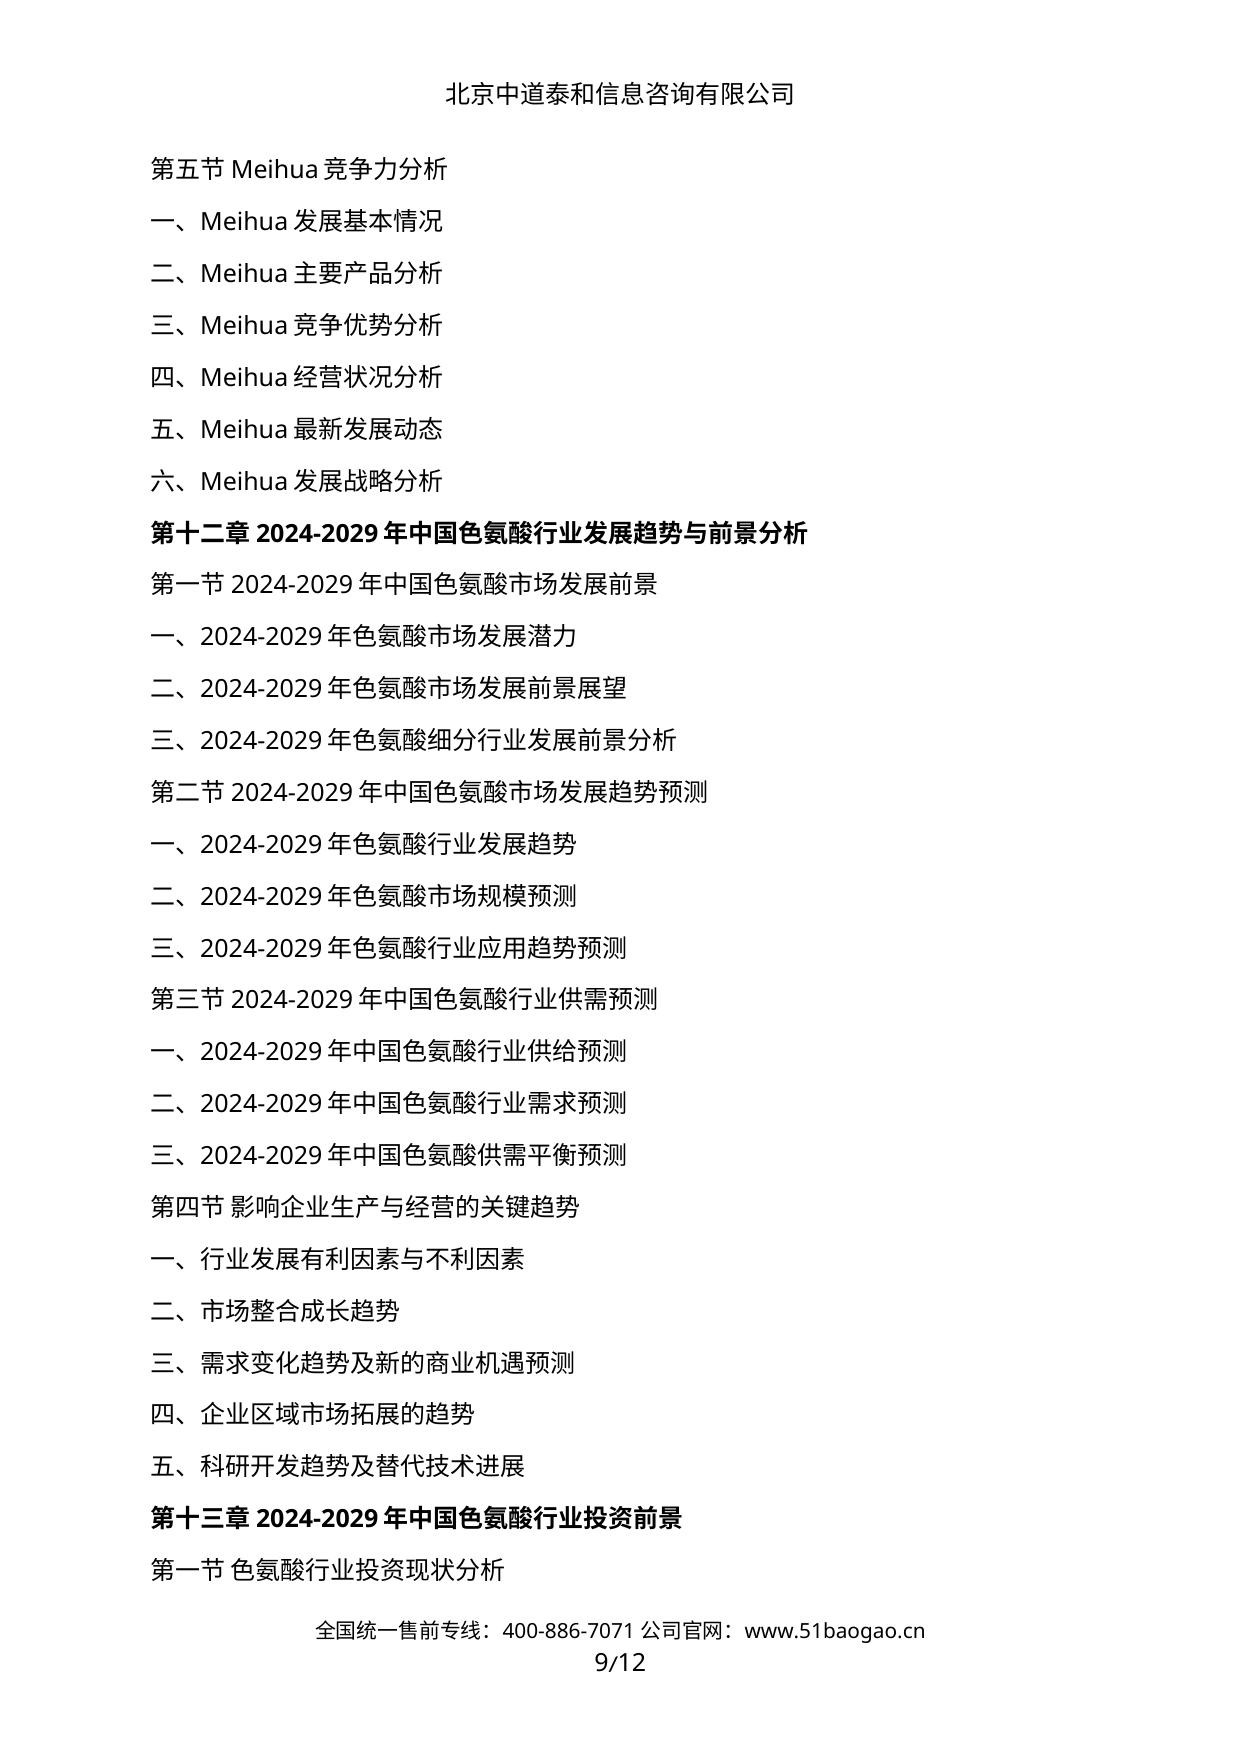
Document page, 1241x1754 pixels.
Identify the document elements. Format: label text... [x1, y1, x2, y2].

text 第十二章 2024-2029年中国色氨酸行业发展趋势与前景分析 [150, 513, 1090, 549]
text 一、2024-2029年中国色氨酸行业供给预测 [150, 1032, 1090, 1068]
text 第二节 2024-2029年中国色氨酸市场发展趋势预测 [150, 772, 1090, 809]
text 三、Meihua竞争优势分析 [150, 306, 1090, 342]
text 二、Meihua主要产品分析 [150, 254, 1090, 290]
text 五、科研开发趋势及替代技术进展 [150, 1447, 1090, 1483]
text 第一节 2024-2029年中国色氨酸市场发展前景 [150, 565, 1090, 601]
text 四、企业区域市场拓展的趋势 [150, 1395, 1090, 1431]
text 二、2024-2029年色氨酸市场规模预测 [150, 876, 1090, 912]
text 第四节 影响企业生产与经营的关键趋势 [150, 1187, 1090, 1224]
text 一、2024-2029年色氨酸行业发展趋势 [150, 824, 1090, 861]
text 四、Meihua经营状况分析 [150, 357, 1090, 394]
text 六、Meihua发展战略分析 [150, 461, 1090, 497]
text 一、行业发展有利因素与不利因素 [150, 1239, 1090, 1276]
text 三、2024-2029年色氨酸行业应用趋势预测 [150, 928, 1090, 964]
text 五、Meihua最新发展动态 [150, 409, 1090, 446]
text 第三节 2024-2029年中国色氨酸行业供需预测 [150, 980, 1090, 1016]
text 三、2024-2029年中国色氨酸供需平衡预测 [150, 1136, 1090, 1172]
text 第十三章 2024-2029年中国色氨酸行业投资前景 [150, 1499, 1090, 1535]
text 第一节 色氨酸行业投资现状分析 [150, 1551, 1090, 1587]
text 一、2024-2029年色氨酸市场发展潜力 [150, 617, 1090, 653]
text 一、Meihua发展基本情况 [150, 202, 1090, 238]
text 三、需求变化趋势及新的商业机遇预测 [150, 1343, 1090, 1379]
text 二、2024-2029年色氨酸市场发展前景展望 [150, 669, 1090, 705]
text 三、2024-2029年色氨酸细分行业发展前景分析 [150, 721, 1090, 757]
text 二、2024-2029年中国色氨酸行业需求预测 [150, 1084, 1090, 1120]
text 二、市场整合成长趋势 [150, 1291, 1090, 1327]
text 第五节 Meihua竞争力分析 [150, 150, 1090, 186]
